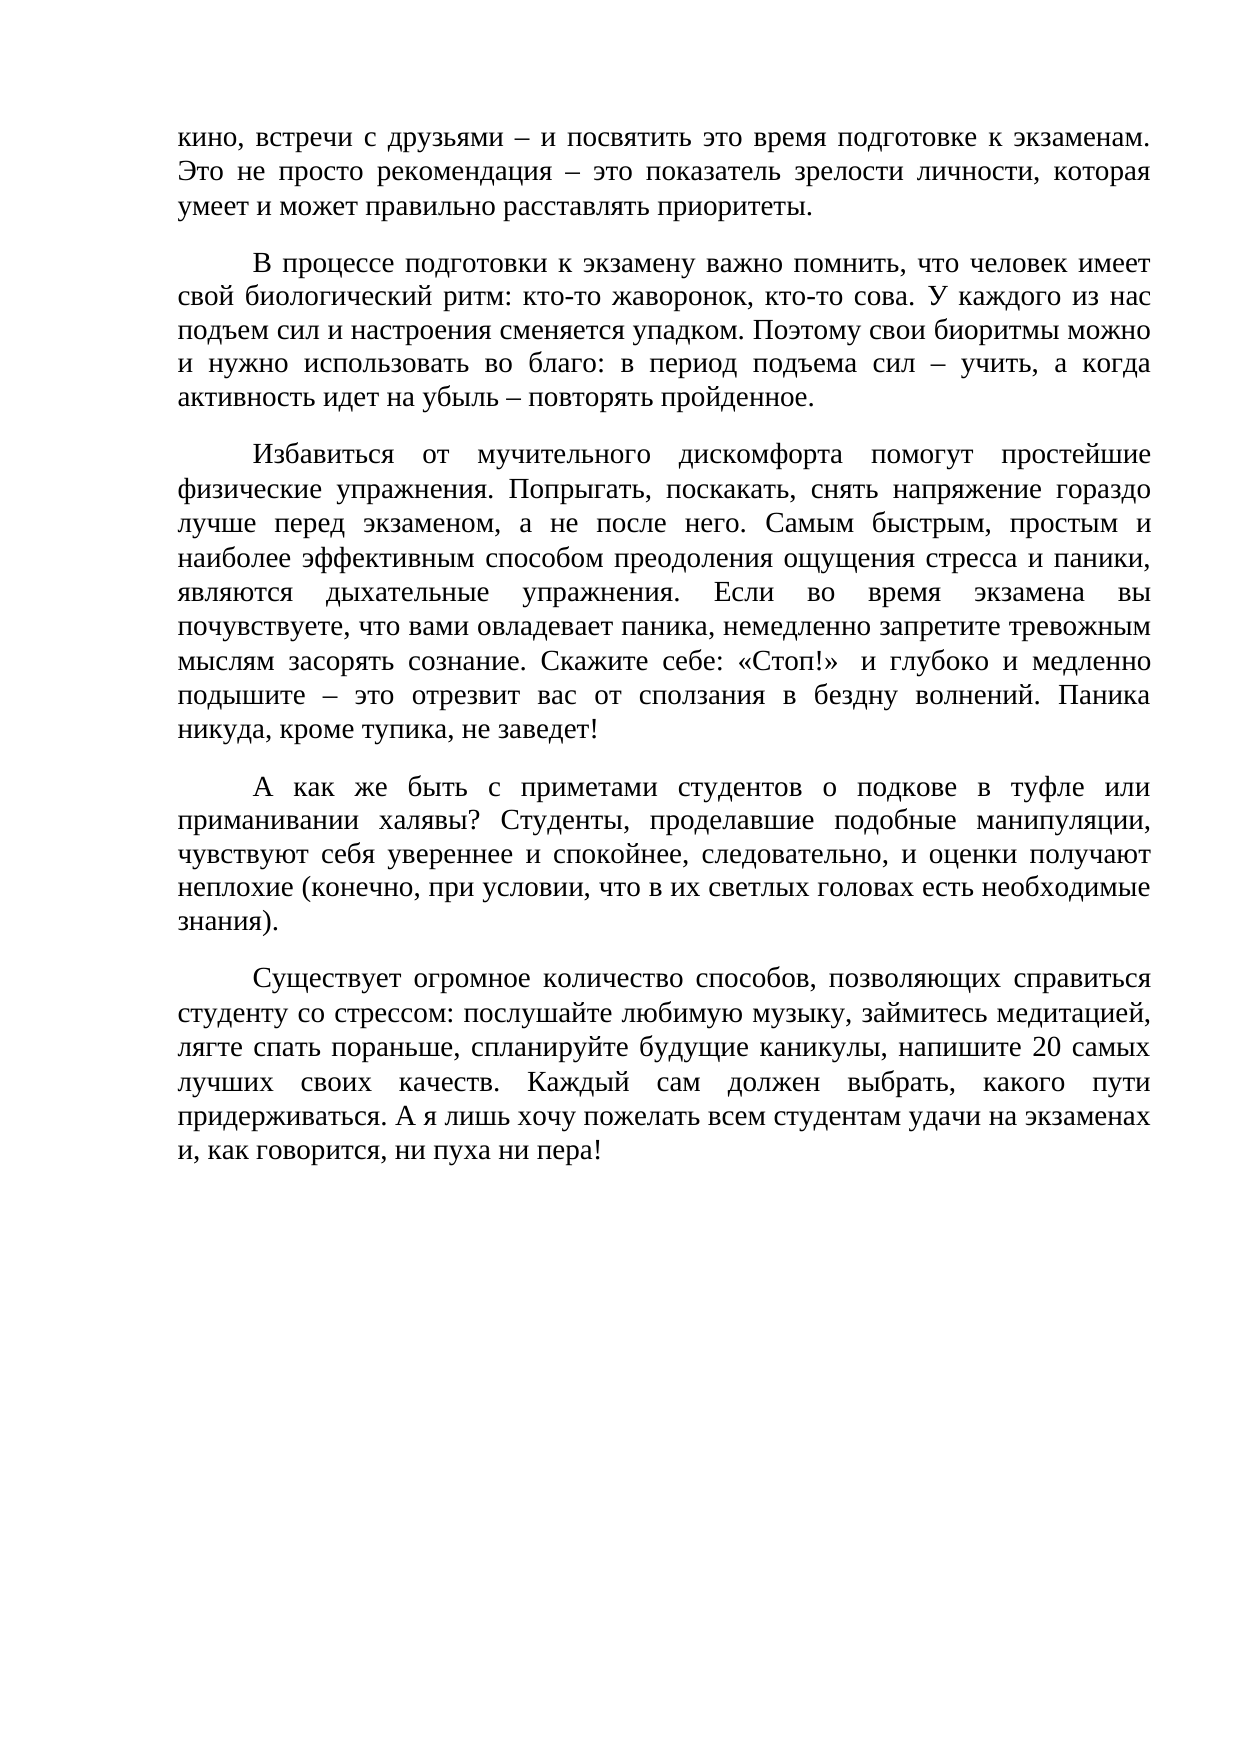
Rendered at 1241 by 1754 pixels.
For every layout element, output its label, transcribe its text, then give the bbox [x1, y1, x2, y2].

text Избавиться от мучительного дискомфорта помогут простейшие физические упражнения. Попрыгать, поскакать, снять напряжение гораздо лучше перед экзаменом, а не после него. Самым быстрым, простым и наиболее эффективным способом преодоления ощущения стресса и паники, являются дыхательные упражнения. Если во время экзамена вы почувствуете, что вами овладевает паника, немедленно запретите тревожным мыслям засорять сознание. Скажите себе: «Стоп!» и глубоко и медленно подышите – это отрезвит вас от сползания в бездну волнений. Паника никуда, кроме тупика, не заведет! [177, 436, 1152, 745]
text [177, 118, 1152, 221]
text Существует огромное количество способов, позволяющих справиться студенту со стрессом: послушайте любимую музыку, займитесь медитацией, лягте спать пораньше, спланируйте будущие каникулы, напишите 20 самых лучших своих качеств. Каждый сам должен выбрать, какого пути придерживаться. А я лишь хочу пожелать всем студентам удачи на экзаменах и, как говорится, ни пуха ни пера! [177, 960, 1152, 1166]
text А как же быть с приметами студентов о подкове в туфле или приманивании халявы? Студенты, проделавшие подобные манипуляции, чувствуют себя увереннее и спокойнее, следовательно, и оценки получают неплохие (конечно, при условии, что в их светлых головах есть необходимые знания). [177, 769, 1152, 936]
text В процессе подготовки к экзамену важно помнить, что человек имеет свой биологический ритм: кто-то жаворонок, кто-то сова. У каждого из нас подъем сил и настроения сменяется упадком. Поэтому свои биоритмы можно и нужно использовать во благо: в период подъема сил – учить, а когда активность идет на убыль – повторять пройденное. [177, 245, 1152, 412]
